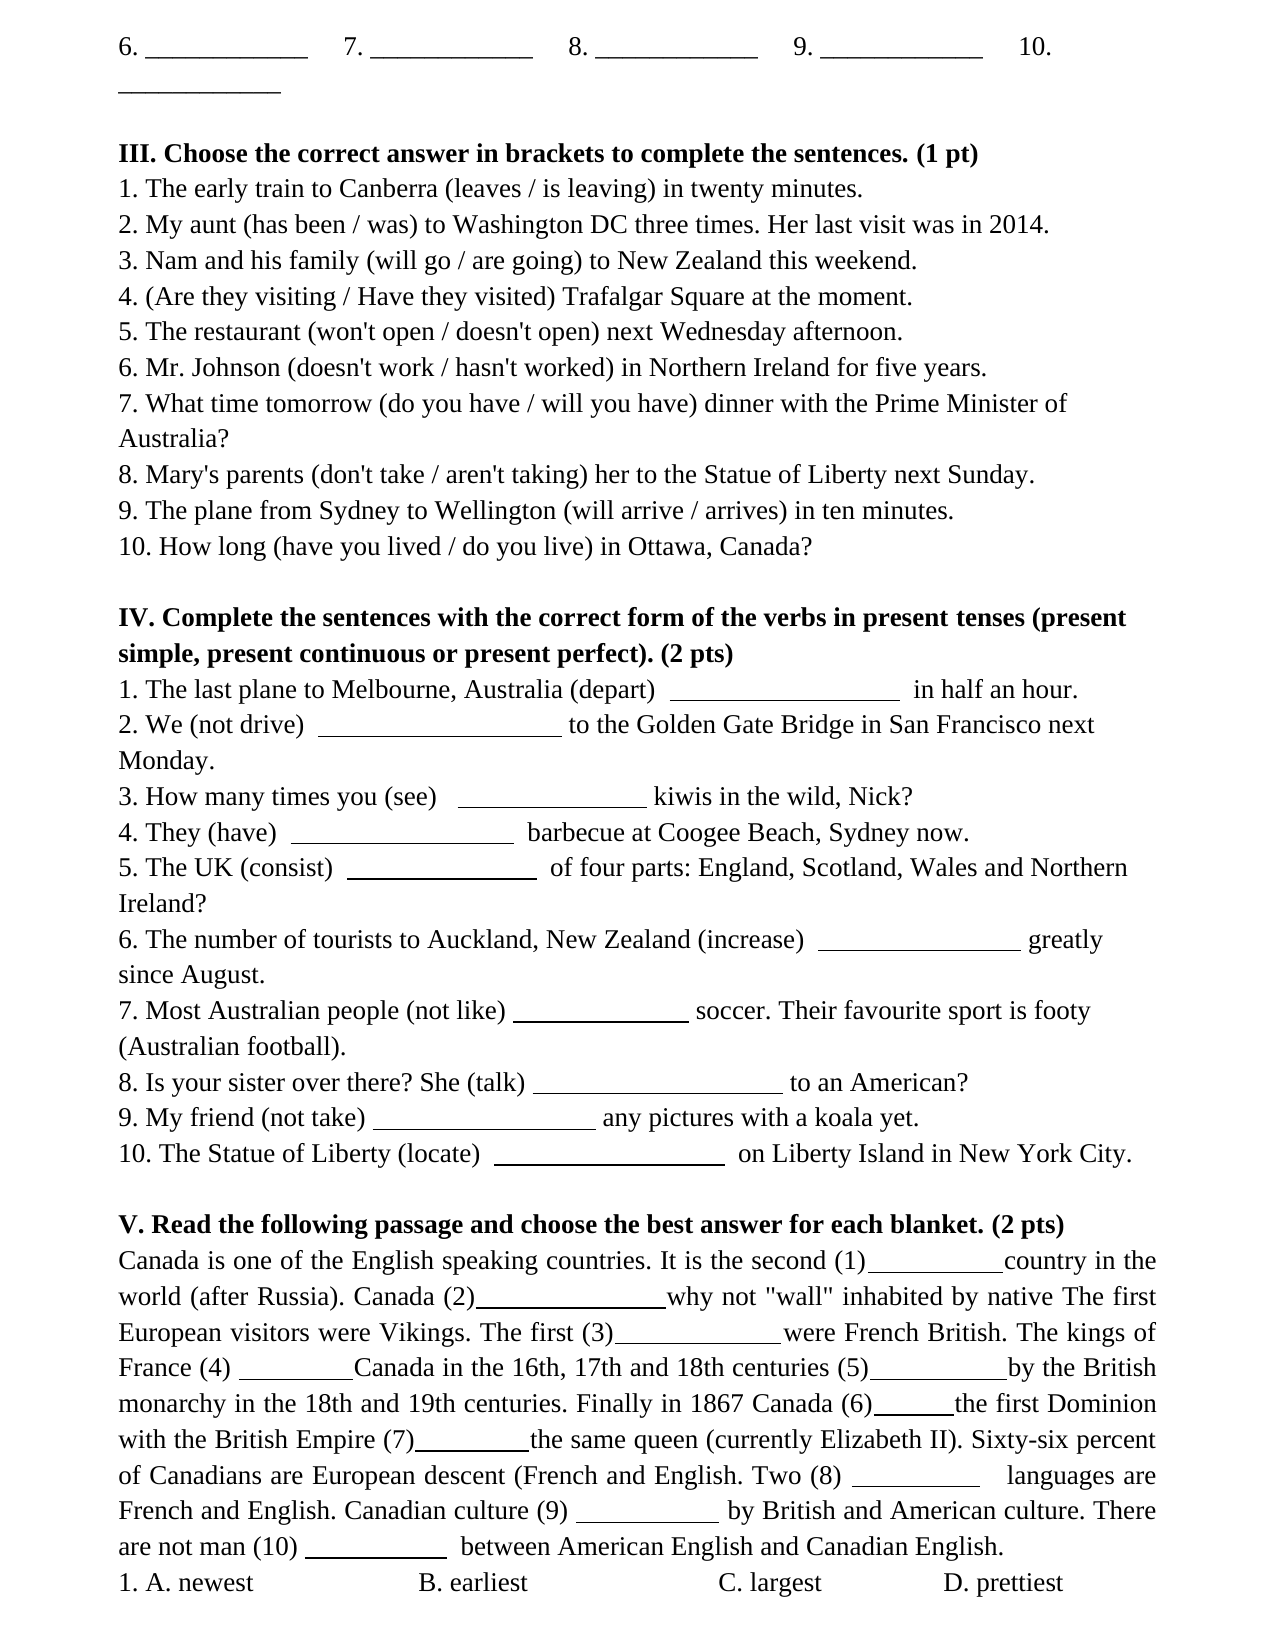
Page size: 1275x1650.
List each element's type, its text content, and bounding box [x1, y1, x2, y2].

text 8. Mary's parents (don't take / aren't taking) her to the Statue of Liberty next Sunday. [118, 458, 1157, 489]
text 5. The (consist) of four parts: , , and ? [118, 851, 1157, 918]
text IV. Complete the sentences with the correct form of the verbs in present tenses (present simple, present continuous or present perfect). (2 pts) [118, 601, 1157, 668]
text III. Choose the correct answer in brackets to complete the sentences. (1 pt) [118, 137, 1157, 168]
text 1. The last plane to (depart) in half an hour. [118, 673, 1157, 704]
text 5. The restaurant (won't open / doesn't open) next Wednesday afternoon. [118, 315, 1157, 347]
text 7. What time tomorrow (do you have / will you have) dinner with the Prime Minister of Australia? [118, 387, 1157, 454]
text 4. They (have) barbecue at , now. [118, 816, 1157, 847]
text 7. Most Australian people (not like) soccer. Their favourite sport is footy (Australian football). [118, 994, 1157, 1061]
text 9. The plane from to (will arrive / arrives) in ten minutes. [118, 494, 1157, 525]
text 2. My aunt (has been / was) to three times. Her last visit was in 2014. [118, 208, 1157, 239]
text 4. (Are they visiting / Have they visited) at the moment. [118, 280, 1157, 311]
text 1. A. newest B. earliest C. largest D. prettiest [118, 1566, 1157, 1597]
text 3. and his family (will go / are going) to this weekend. [118, 244, 1157, 275]
text 8. Is your sister over there? She (talk) to an American? [118, 1066, 1157, 1097]
text 2. We (not drive) to the in next Monday. [118, 708, 1157, 775]
text 10. The Statue of Liberty (locate) on Liberty Island in . [118, 1137, 1157, 1168]
text V. Read the following passage and choose the best answer for each blanket. (2 pts) [118, 1209, 1157, 1240]
text 6. Mr. Johnson (doesn't work / hasn't worked) in for five years. [118, 351, 1157, 382]
text 9. My friend (not take) any pictures with a koala yet. [118, 1101, 1157, 1133]
text 6. The number of tourists to (increase) greatly since August. [118, 923, 1157, 990]
text 10. How long (have you lived / do you live) in ? [118, 530, 1157, 561]
text 6. ____________ 7. ____________ 8. ____________ 9. ____________ 10. ____________ [118, 29, 1157, 96]
text 1. The early train to (leaves / is leaving) in twenty minutes. [118, 172, 1157, 204]
text 3. How many times you (see) kiwis in the wild, Nick? [118, 780, 1157, 811]
text is one of the English speaking countries. It is the second (1) country in the world (after ). (2) why not "wall" inhabited by native The first European visitors were Vikings. The first (3) were French British. The kings of (4) in the 16th, 17th and 18th centuries (5) by the British monarchy in the 18th and 19th centuries. Finally in 1867 (6) the first Dominion with the (7) the same queen (currently Elizabeth II). Sixty-six percent of Canadians are European descent (French and English. Two (8) languages are French and English. Canadian culture (9) by British and American culture. There are not man (10) between American English and Canadian English. [118, 1244, 1157, 1561]
